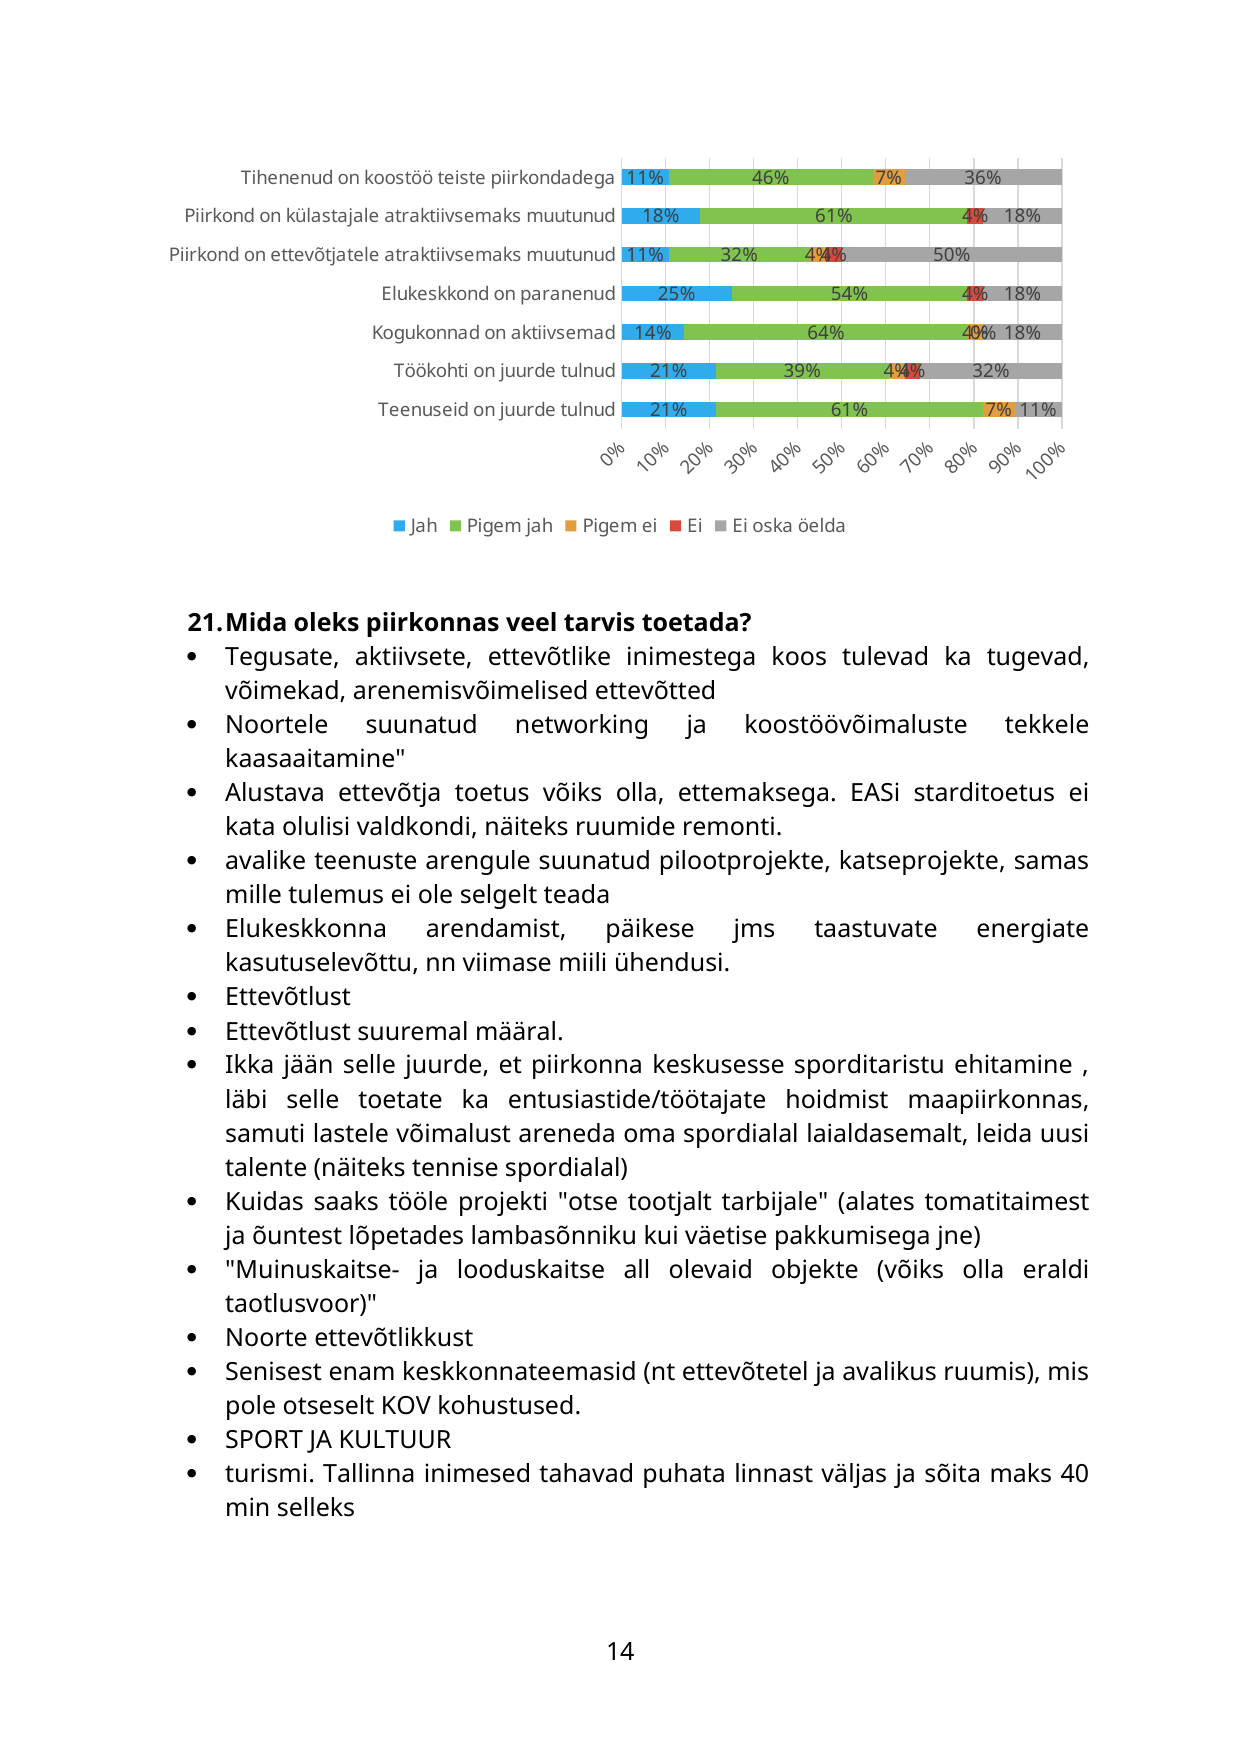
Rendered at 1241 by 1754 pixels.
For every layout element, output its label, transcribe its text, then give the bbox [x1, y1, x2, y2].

list Ikka jään selle juurde, et piirkonna keskusesse sporditaristu ehitamine , läbi selle toetate ka entusiastide/töötajate hoidmist maapiirkonnas, samuti lastele võimalust areneda oma spordialal laialdasemalt, leida uusi talente (näiteks tennise spordialal) [187, 1047, 1090, 1183]
list Ettevõtlust suuremal määral. [187, 1013, 1090, 1047]
list Senisest enam keskkonnateemasid (nt ettevõtetel ja avalikus ruumis), mis pole otseselt KOV kohustused. [187, 1354, 1090, 1422]
list Alustava ettevõtja toetus võiks olla, ettemaksega. EASi starditoetus ei kata olulisi valdkondi, näiteks ruumide remonti. [187, 775, 1090, 843]
list Tegusate, aktiivsete, ettevõtlike inimestega koos tulevad ka tugevad, võimekad, arenemisvõimelised ettevõtted [187, 638, 1090, 707]
list turismi. Tallinna inimesed tahavad puhata linnast väljas ja sõita maks 40 min selleks [187, 1456, 1090, 1524]
list Ettevõtlust [187, 979, 1090, 1013]
list Elukeskkonna arendamist, päikese jms taastuvate energiate kasutuselevõttu, nn viimase miili ühendusi. [187, 911, 1090, 979]
list Kuidas saaks tööle projekti "otse tootjalt tarbijale" (alates tomatitaimest ja õuntest lõpetades lambasõnniku kui väetise pakkumisega jne) [187, 1183, 1090, 1252]
list Mida oleks piirkonnas veel tarvis toetada? [187, 604, 1090, 638]
list avalike teenuste arengule suunatud pilootprojekte, katseprojekte, samas mille tulemus ei ole selgelt teada [187, 843, 1090, 911]
list SPORT JA KULTUUR [187, 1422, 1090, 1456]
list "Muinuskaitse- ja looduskaitse all olevaid objekte (võiks olla eraldi taotlusvoor)" [187, 1252, 1090, 1320]
list Noorte ettevõtlikkust [187, 1320, 1090, 1354]
list Noortele suunatud networking ja koostöövõimaluste tekkele kaasaaitamine" [187, 707, 1090, 775]
